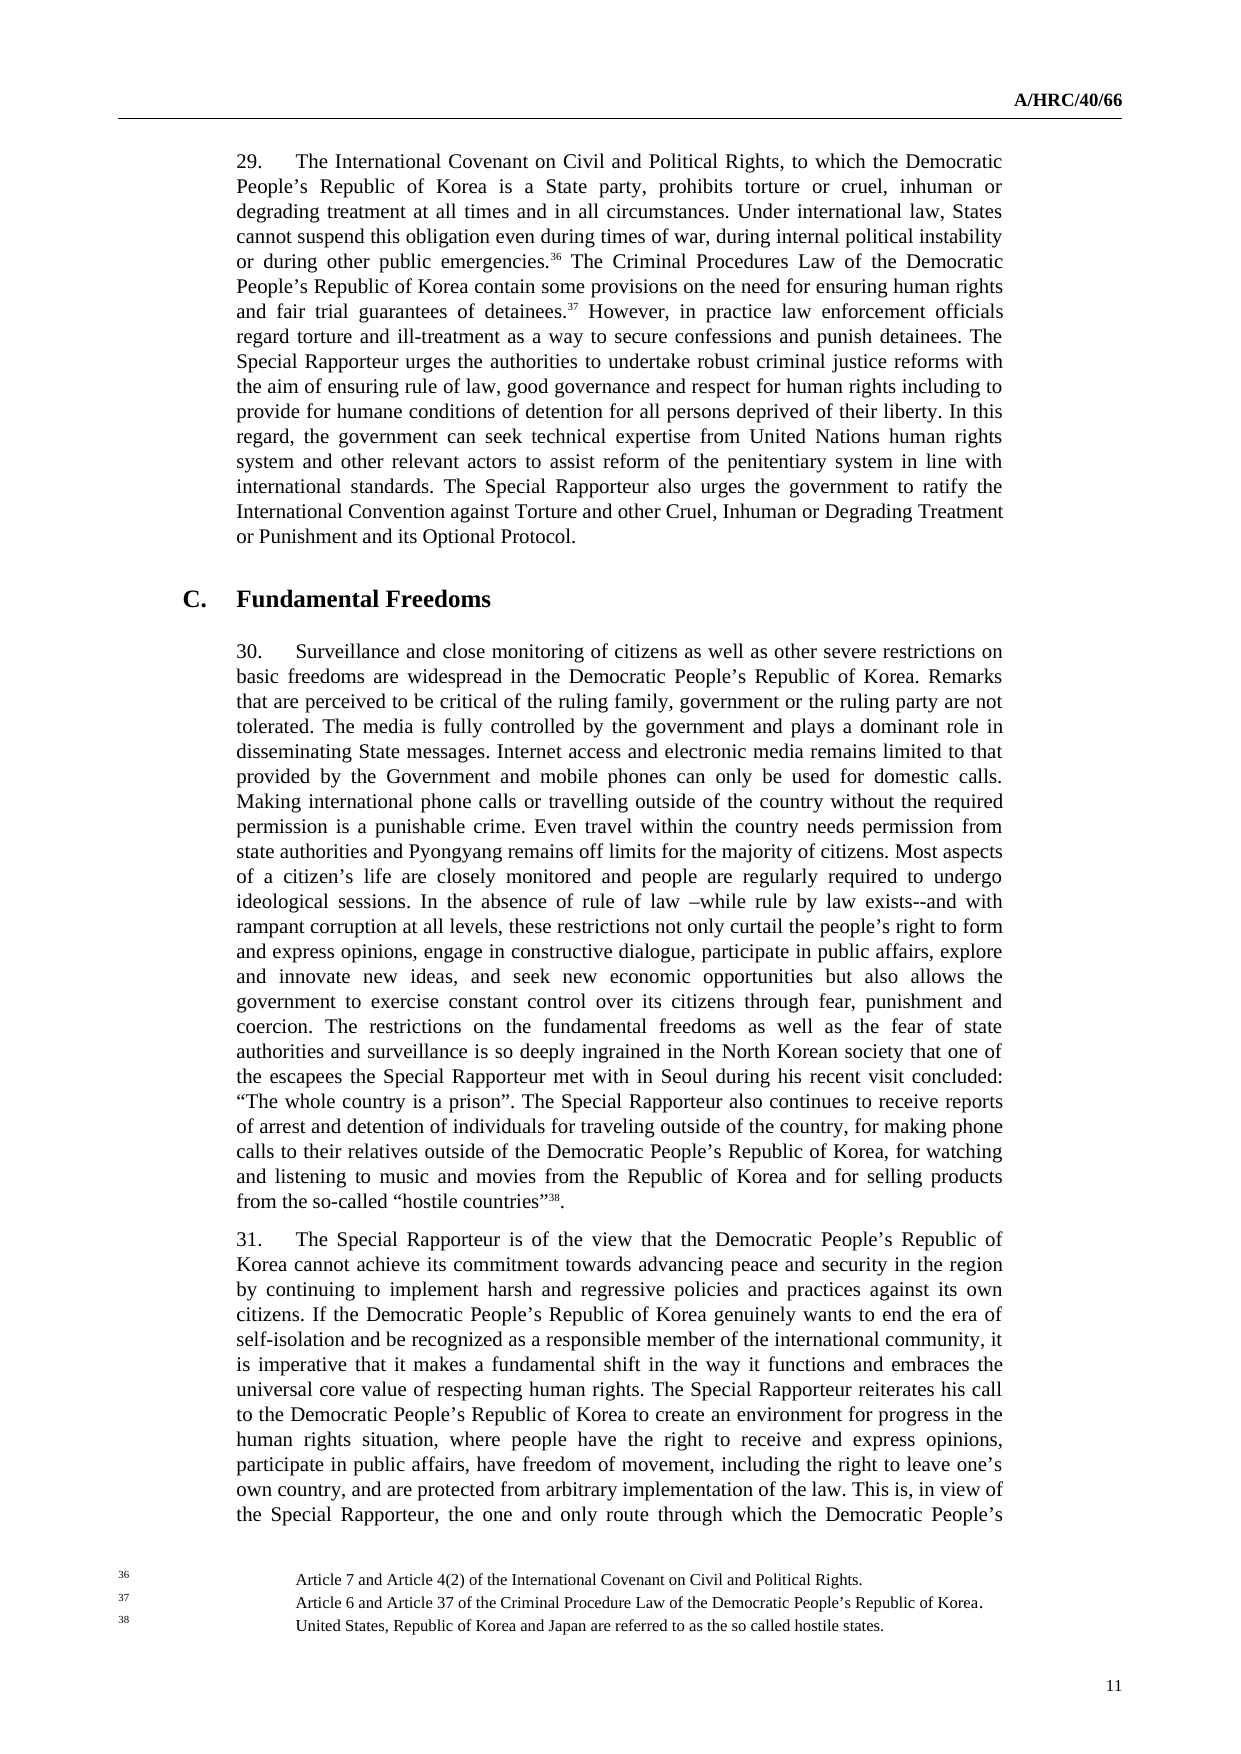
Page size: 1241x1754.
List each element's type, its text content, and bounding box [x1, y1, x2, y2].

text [236, 1226, 1004, 1526]
text 29. The International Covenant on Civil and Political Rights, to which the Democratic People’s Republic of Korea is a State party, prohibits torture or cruel, inhuman or degrading treatment at all times and in all circumstances. Under international law, States cannot suspend this obligation even during times of war, during internal political instability or during other public emergencies. The Criminal Procedures Law of the Democratic People’s Republic of Korea contain some provisions on the need for ensuring human rights and fair trial guarantees of detainees. However, in practice law enforcement officials regard torture and ill-treatment as a way to secure confessions and punish detainees. The Special Rapporteur urges the authorities to undertake robust criminal justice reforms with the aim of ensuring rule of law, good governance and respect for human rights including to provide for humane conditions of detention for all persons deprived of their liberty. In this regard, the government can seek technical expertise from United Nations human rights system and other relevant actors to assist reform of the penitentiary system in line with international standards. The Special Rapporteur also urges the government to ratify the International Convention against Torture and other Cruel, Inhuman or Degrading Treatment or Punishment and its Optional Protocol. [236, 148, 1004, 548]
text C. Fundamental Freedoms [118, 585, 1004, 613]
text 30. Surveillance and close monitoring of citizens as well as other severe restrictions on basic freedoms are widespread in the Democratic People’s Republic of Korea. Remarks that are perceived to be critical of the ruling family, government or the ruling party are not tolerated. The media is fully controlled by the government and plays a dominant role in disseminating State messages. Internet access and electronic media remains limited to that provided by the Government and mobile phones can only be used for domestic calls. Making international phone calls or travelling outside of the country without the required permission is a punishable crime. Even travel within the country needs permission from state authorities and Pyongyang remains off limits for the majority of citizens. Most aspects of a citizen’s life are closely monitored and people are regularly required to undergo ideological sessions. In the absence of rule of law –while rule by law exists--and with rampant corruption at all levels, these restrictions not only curtail the people’s right to form and express opinions, engage in constructive dialogue, participate in public affairs, explore and innovate new ideas, and seek new economic opportunities but also allows the government to exercise constant control over its citizens through fear, punishment and coercion. The restrictions on the fundamental freedoms as well as the fear of state authorities and surveillance is so deeply ingrained in the North Korean society that one of the escapees the Special Rapporteur met with in Seoul during his recent visit concluded: “The whole country is a prison”. The Special Rapporteur also continues to receive reports of arrest and detention of individuals for traveling outside of the country, for making phone calls to their relatives outside of the Democratic People’s Republic of Korea, for watching and listening to music and movies from the Republic of Korea and for selling products from the so-called “hostile countries”. [236, 638, 1004, 1213]
